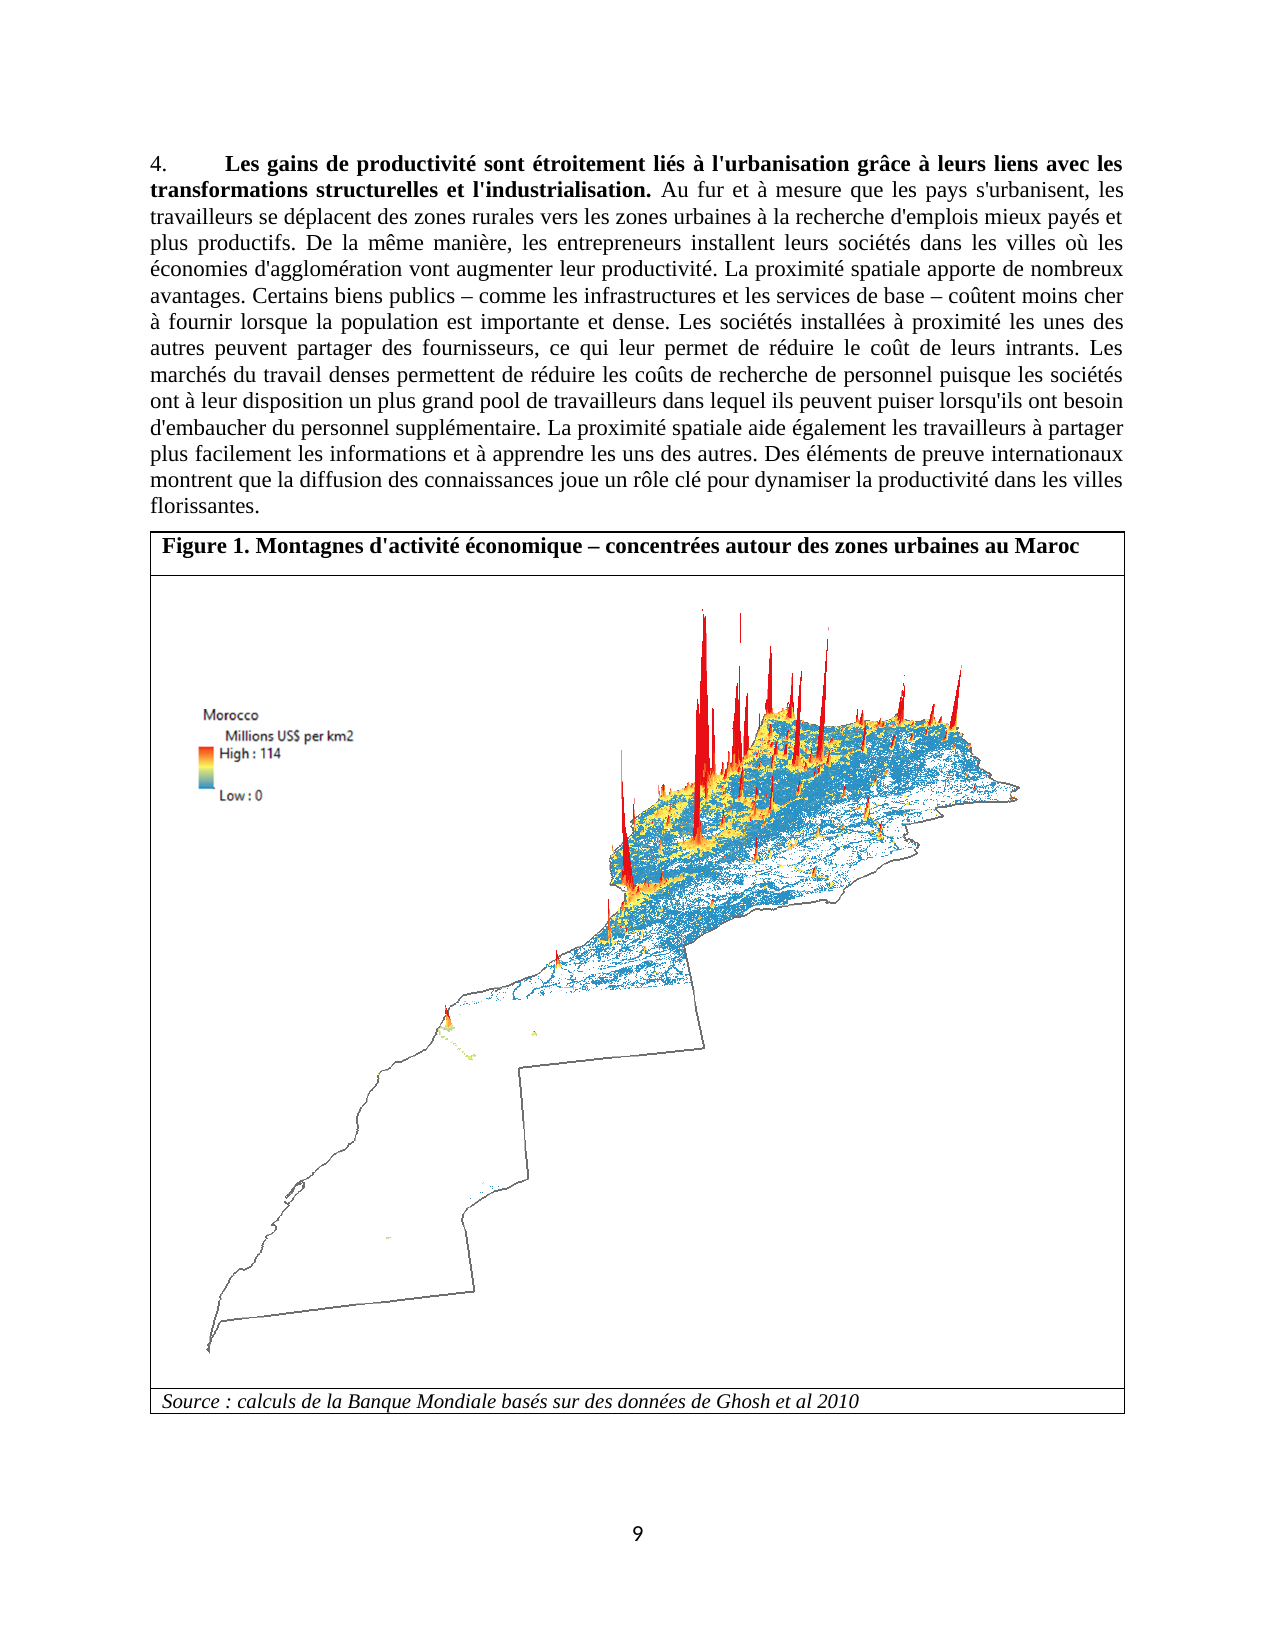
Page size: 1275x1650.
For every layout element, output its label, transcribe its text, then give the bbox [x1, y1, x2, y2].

list Les gains de productivité sont étroitement liés à l'urbanisation grâce à leurs liens avec les transformations structurelles et l'industrialisation. Au fur et à mesure que les pays s'urbanisent, les travailleurs se déplacent des zones rurales vers les zones urbaines à la recherche d'emplois mieux payés et plus productifs. De la même manière, les entrepreneurs installent leurs sociétés dans les villes où les économies d'agglomération vont augmenter leur productivité. La proximité spatiale apporte de nombreux avantages. Certains biens publics – comme les infrastructures et les services de base – coûtent moins cher à fournir lorsque la population est importante et dense. Les sociétés installées à proximité les unes des autres peuvent partager des fournisseurs, ce qui leur permet de réduire le coût de leurs intrants. Les marchés du travail denses permettent de réduire les coûts de recherche de personnel puisque les sociétés ont à leur disposition un plus grand pool de travailleurs dans lequel ils peuvent puiser lorsqu'ils ont besoin d'embaucher du personnel supplémentaire. La proximité spatiale aide également les travailleurs à partager plus facilement les informations et à apprendre les uns des autres. Des éléments de preuve internationaux montrent que la diffusion des connaissances joue un rôle clé pour dynamiser la productivité dans les villes florissantes. [150, 150, 1125, 519]
table_cell [151, 576, 1124, 1388]
picture [161, 576, 1083, 1372]
table_header Figure 1. Montagnes d'activité économique – concentrées autour des zones urbaines au Maroc [151, 533, 1124, 575]
table_cell Source : calculs de la Banque Mondiale basés sur des données de Ghosh et al 2010 [151, 1389, 1124, 1413]
